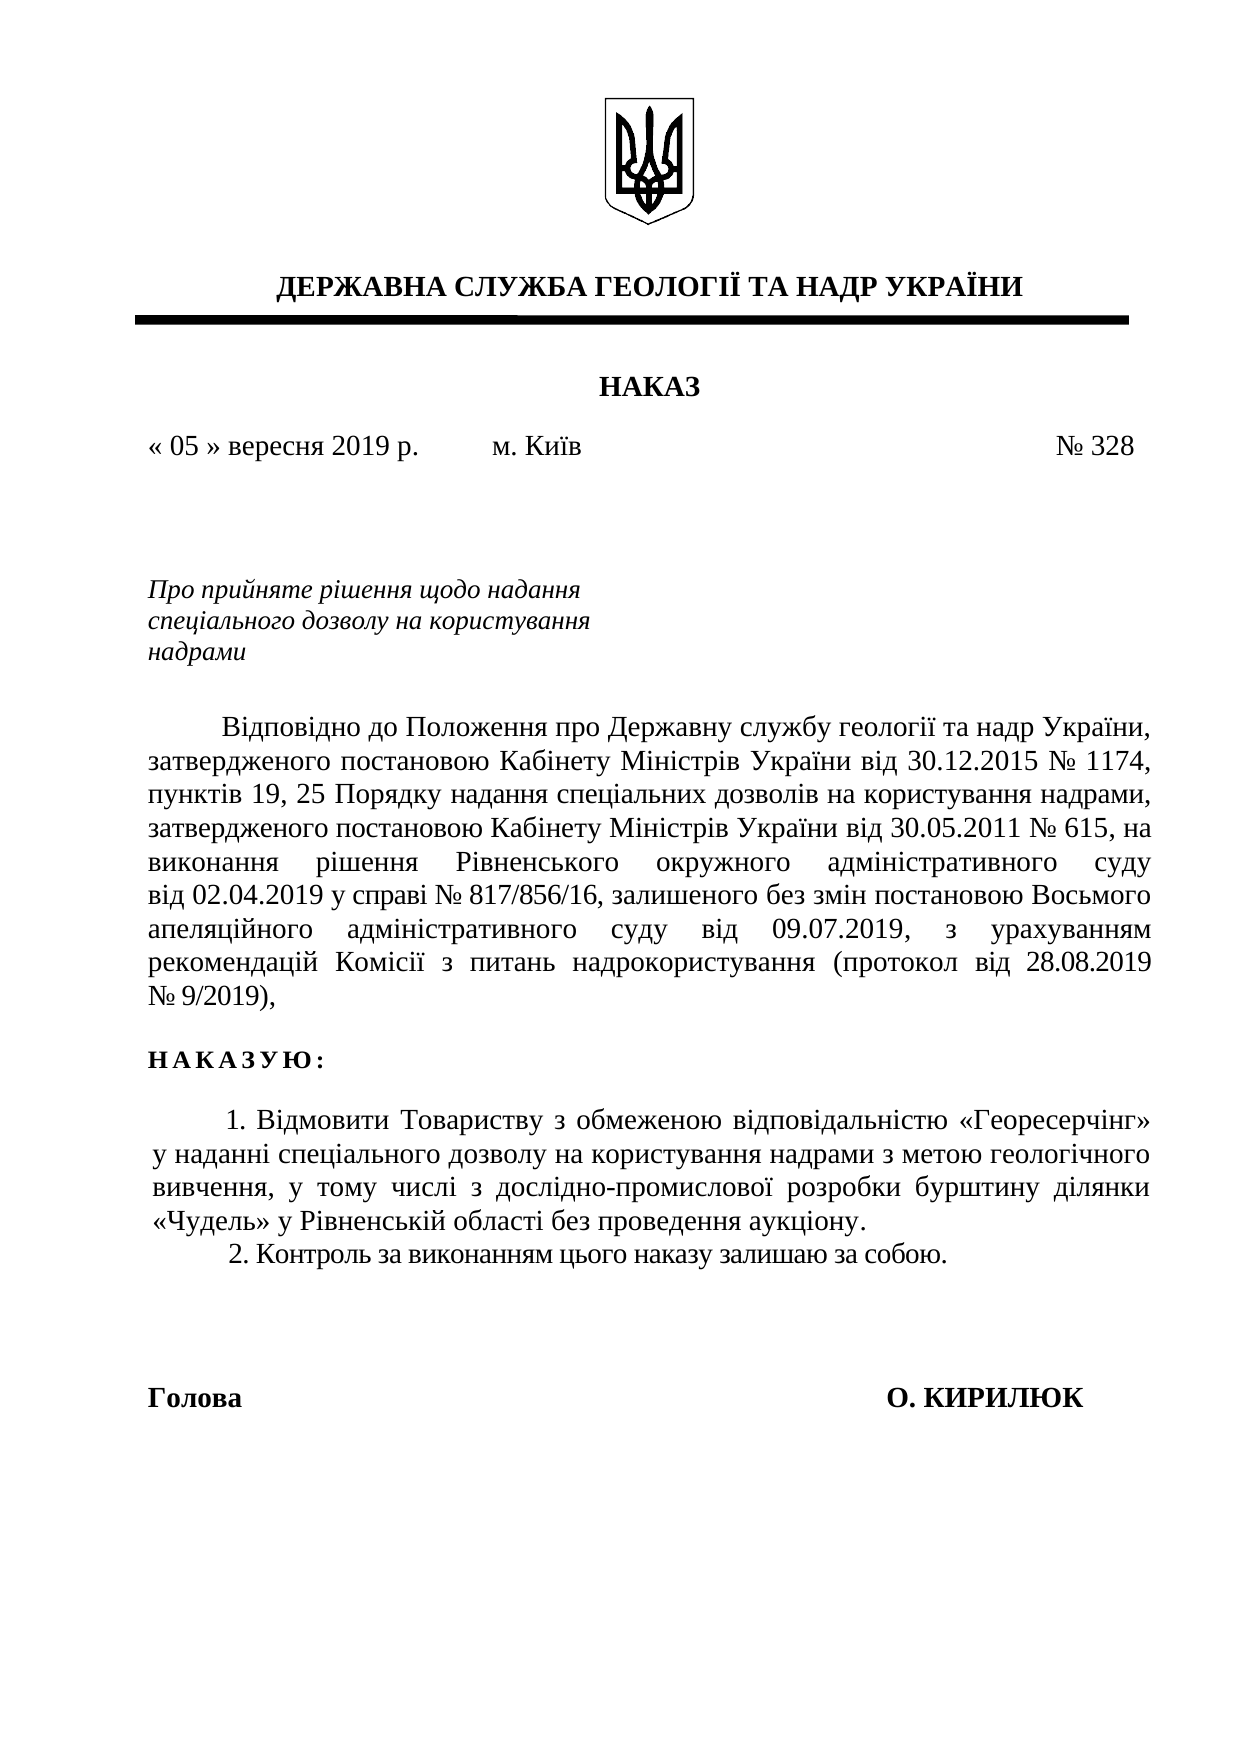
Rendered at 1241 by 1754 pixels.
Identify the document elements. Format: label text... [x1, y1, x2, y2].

text « 05 » вересня 2019 р. м. Київ № 328 [148, 428, 1152, 462]
text спеціального дозволу на користування [148, 604, 1152, 635]
text НАКАЗ [148, 369, 1152, 403]
text надрами [148, 635, 1152, 666]
text 2. Контроль за виконанням цього наказу залишаю за собою. [148, 1237, 1151, 1270]
text Відповідно до Положення про Державну службу геології та надр України, затвердженого постановою Кабінету Міністрів України від 30.12.2015 № 1174, пунктів 19, 25 Порядку надання спеціальних дозволів на користування надрами, затвердженого постановою Кабінету Міністрів України від 30.05.2011 № 615, на виконання рішення Рівненського окружного адміністративного суду від 02.04.2019 у справі № 817/856/16, залишеного без змін постановою Восьмого апеляційного адміністративного суду від 09.07.2019, з урахуванням рекомендацій Комісії з питань надрокористування (протокол від 28.08.2019 № 9/2019), [148, 709, 1152, 1011]
text Голова О. КИРИЛЮК [148, 1380, 1152, 1414]
text НАКАЗУЮ: [148, 1045, 1151, 1074]
text 1. Відмовити Товариству з обмеженою відповідальністю «Георесерчінг» у наданні спеціального дозволу на користування надрами з метою геологічного вивчення, у тому числі з дослідно-промислової розробки бурштину ділянки «Чудель» у Рівненській області без проведення аукціону. [152, 1102, 1151, 1237]
text Про прийняте рішення щодо надання [148, 573, 1152, 604]
text ДЕРЖАВНА СЛУЖБА ГЕОЛОГІЇ ТА НАДР УКРАЇНИ [148, 269, 1152, 302]
